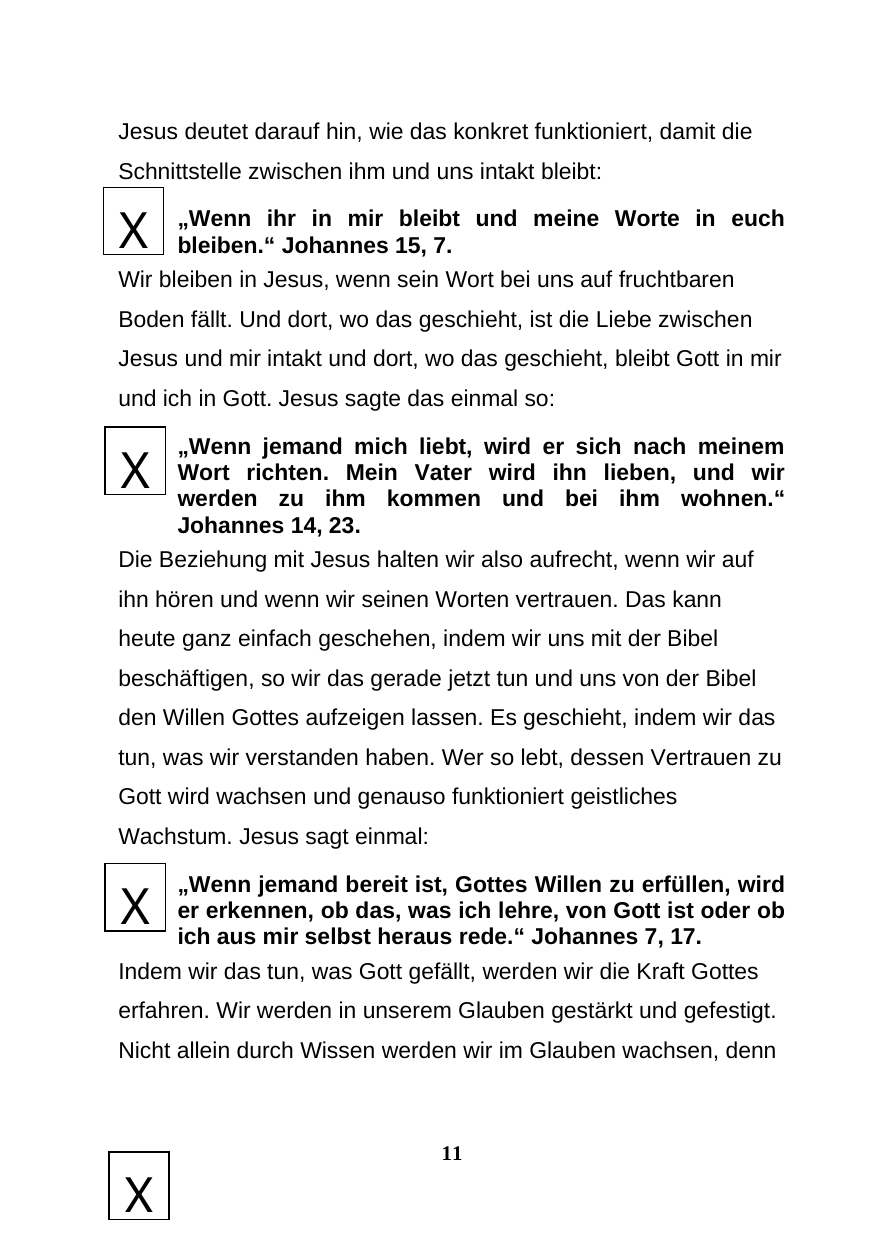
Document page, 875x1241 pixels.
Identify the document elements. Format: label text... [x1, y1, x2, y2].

list Jesus deutet darauf hin, wie das konkret funktioniert, damit die Schnittstelle zwischen ihm und uns intakt bleibt: [118, 118, 785, 184]
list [118, 958, 785, 1063]
text „Wenn jemand bereit ist, Gottes Willen zu erfüllen, wird er erkennen, ob das, was ich lehre, von Gott ist oder ob ich aus mir selbst heraus rede.“ Johannes 7, 17. [177, 871, 785, 950]
list Wir bleiben in Jesus, wenn sein Wort bei uns auf fruchtbaren Boden fällt. Und dort, wo das geschieht, ist die Liebe zwischen Jesus und mir intakt und dort, wo das geschieht, bleibt Gott in mir und ich in Gott. Jesus sagte das einmal so: [118, 266, 785, 411]
list Die Beziehung mit Jesus halten wir also aufrecht, wenn wir auf ihn hören und wenn wir seinen Worten vertrauen. Das kann heute ganz einfach geschehen, indem wir uns mit der Bibel beschäftigen, so wir das gerade jetzt tun und uns von der Bibel den Willen Gottes aufzeigen lassen. Es geschieht, indem wir das tun, was wir verstanden haben. Wer so lebt, dessen Vertrauen zu Gott wird wachsen und genauso funktioniert geistliches Wachstum. Jesus sagt einmal: [118, 546, 785, 849]
text „Wenn jemand mich liebt, wird er sich nach meinem Wort richten. Mein Vater wird ihn lieben, und wir werden zu ihm kommen und bei ihm wohnen.“ Johannes 14, 23. [177, 433, 785, 538]
text „Wenn ihr in mir bleibt und meine Worte in euch bleiben.“ Johannes 15, 7. [177, 205, 785, 258]
